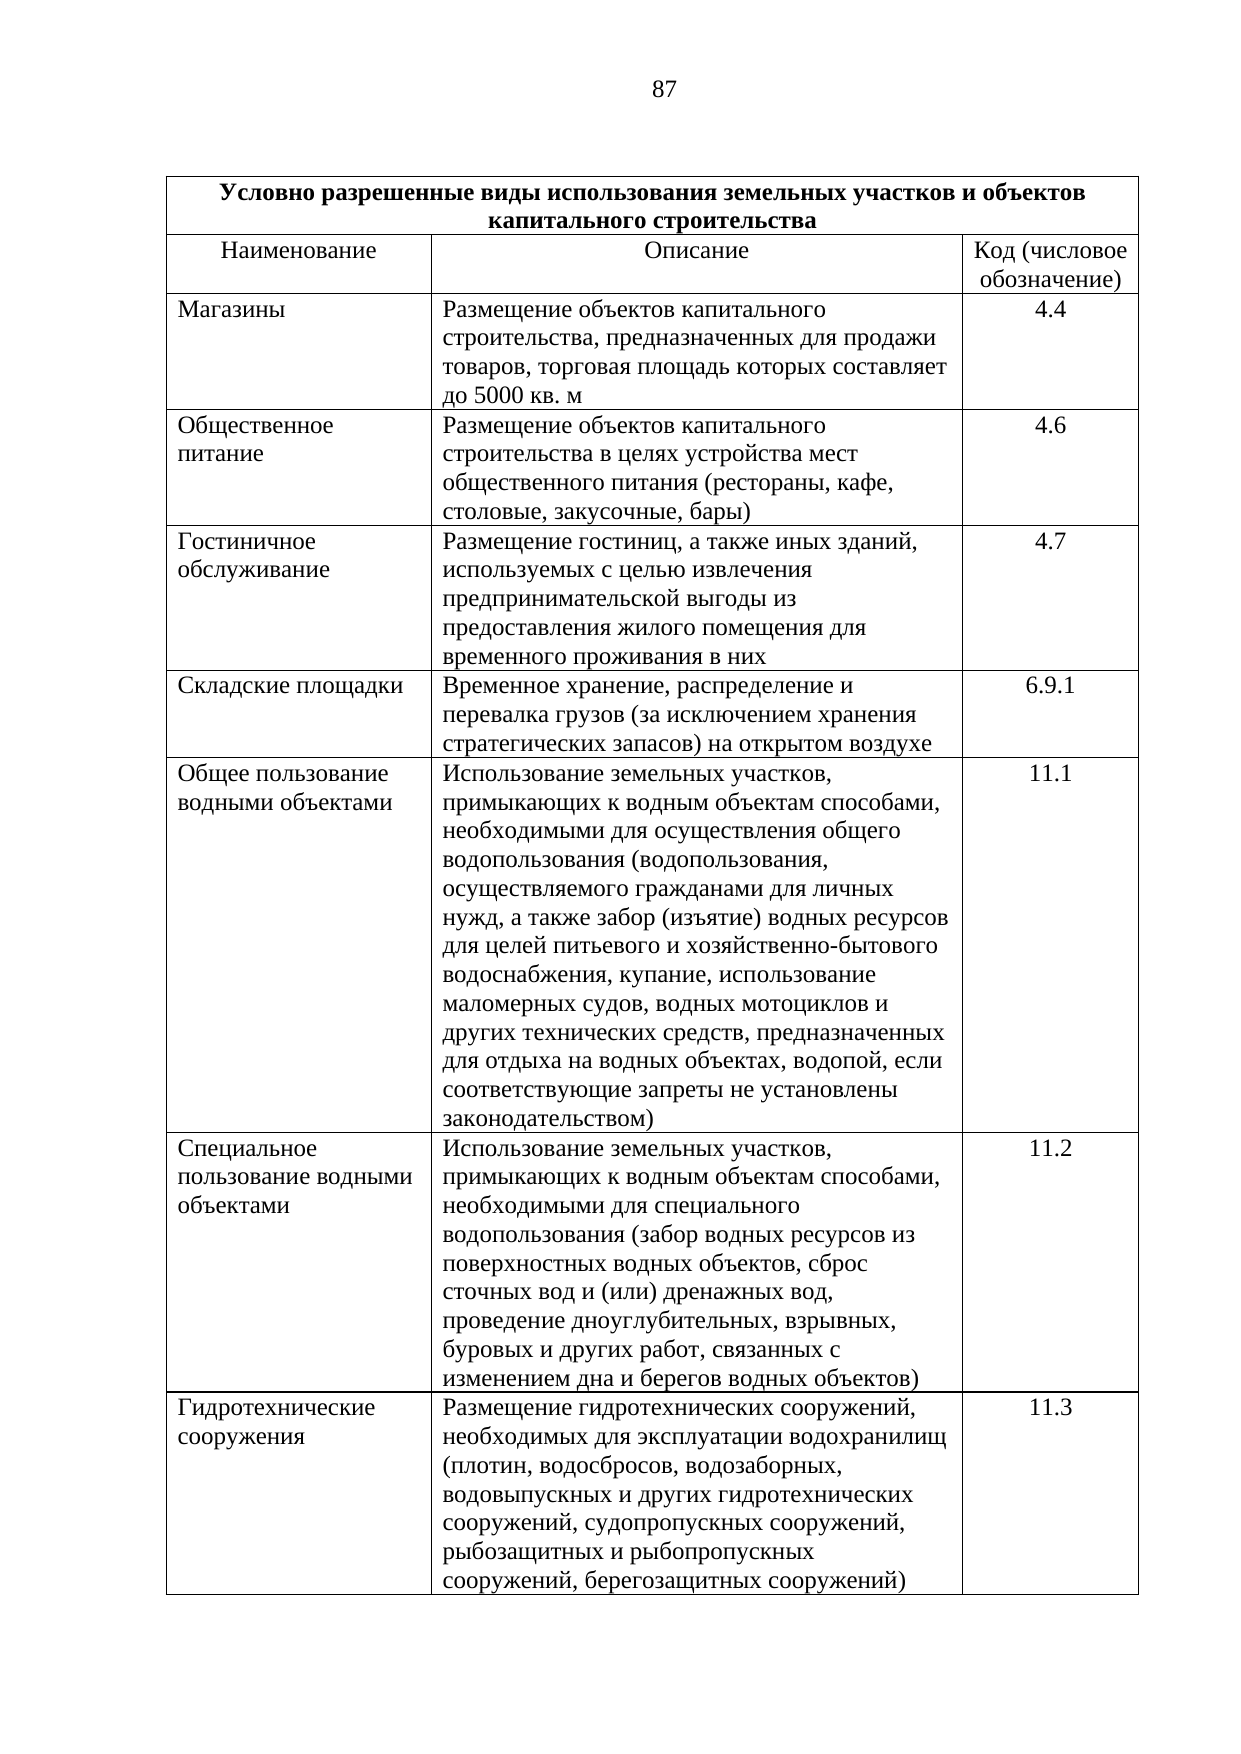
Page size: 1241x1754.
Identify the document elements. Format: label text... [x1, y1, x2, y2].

table_cell Магазины [167, 294, 431, 409]
table_cell Использование земельных участков, примыкающих к водным объектам способами, необходимыми для специального водопользования (забор водных ресурсов из поверхностных водных объектов, сброс сточных вод и (или) дренажных вод, проведение дноуглубительных, взрывных, буровых и других работ, связанных с изменением дна и берегов водных объектов) [432, 1133, 962, 1391]
table_cell Гостиничное обслуживание [167, 526, 431, 669]
table_cell Специальное пользование водными объектами [167, 1133, 431, 1391]
table_cell Описание [432, 235, 962, 293]
table_cell Общественное питание [167, 410, 431, 525]
table_cell 11.3 [963, 1393, 1138, 1594]
table_cell Использование земельных участков, примыкающих к водным объектам способами, необходимыми для осуществления общего водопользования (водопользования, осуществляемого гражданами для личных нужд, а также забор (изъятие) водных ресурсов для целей питьевого и хозяйственно-бытового водоснабжения, купание, использование маломерных судов, водных мотоциклов и других технических средств, предназначенных для отдыха на водных объектах, водопой, если соответствующие запреты не установлены законодательством) [432, 758, 962, 1132]
table_cell 6.9.1 [963, 671, 1138, 757]
table_cell Код (числовое обозначение) [963, 235, 1138, 293]
table_cell 4.6 [963, 410, 1138, 525]
table_cell Размещение объектов капитального строительства в целях устройства мест общественного питания (рестораны, кафе, столовые, закусочные, бары) [432, 410, 962, 525]
table_cell 4.4 [963, 294, 1138, 409]
table_cell 4.7 [963, 526, 1138, 669]
table_cell Складские площадки [167, 671, 431, 757]
table_cell Размещение гостиниц, а также иных зданий, используемых с целью извлечения предпринимательской выгоды из предоставления жилого помещения для временного проживания в них [432, 526, 962, 669]
table_cell Размещение гидротехнических сооружений, необходимых для эксплуатации водохранилищ (плотин, водосбросов, водозаборных, водовыпускных и других гидротехнических сооружений, судопропускных сооружений, рыбозащитных и рыбопропускных сооружений, берегозащитных сооружений) [432, 1393, 962, 1594]
table_cell Общее пользование водными объектами [167, 758, 431, 1132]
table_cell Гидротехнические сооружения [167, 1393, 431, 1594]
table_cell 11.1 [963, 758, 1138, 1132]
table_cell Наименование [167, 235, 431, 293]
table_header Условно разрешенные виды использования земельных участков и объектов капитального строительства [167, 177, 1138, 234]
table_cell Временное хранение, распределение и перевалка грузов (за исключением хранения стратегических запасов) на открытом воздухе [432, 671, 962, 757]
table_cell 11.2 [963, 1133, 1138, 1391]
table_cell Размещение объектов капитального строительства, предназначенных для продажи товаров, торговая площадь которых составляет до 5000 кв. м [432, 294, 962, 409]
